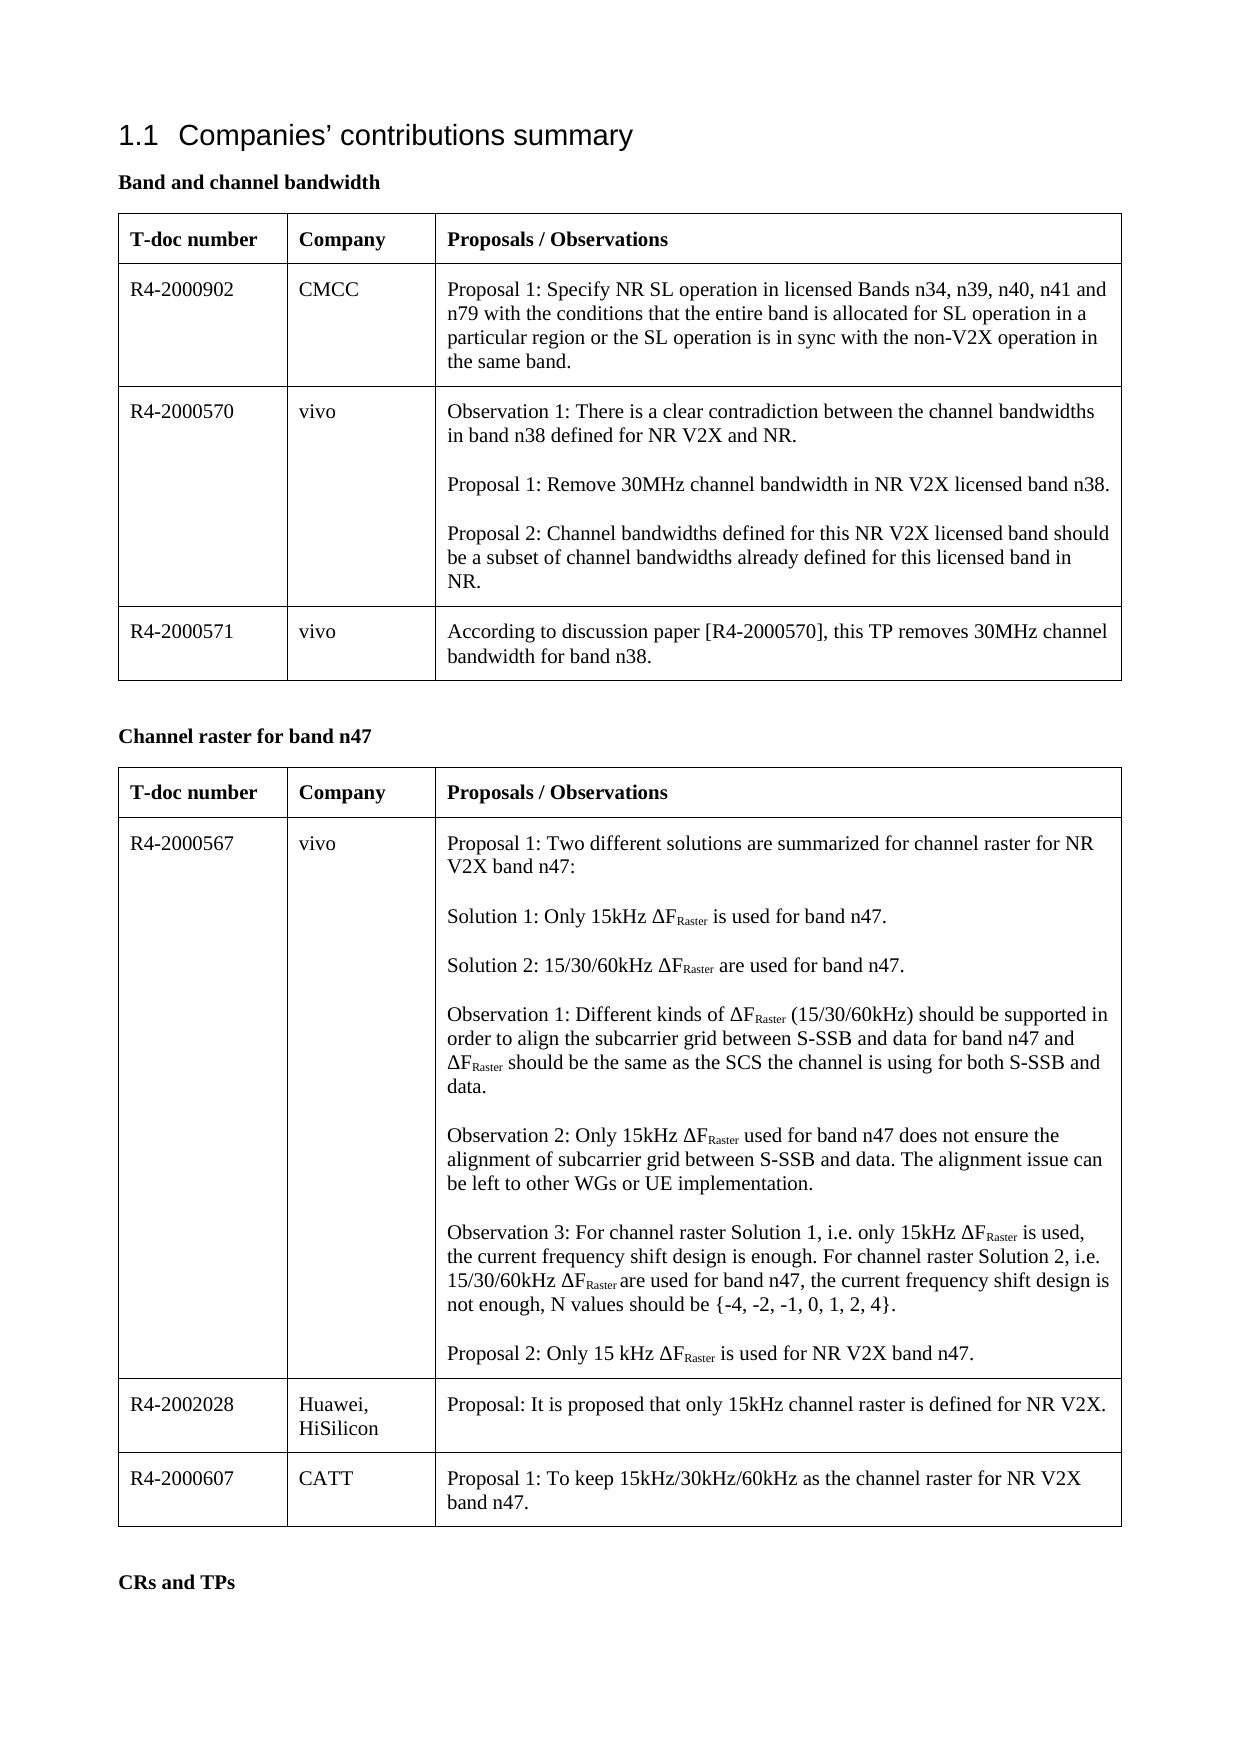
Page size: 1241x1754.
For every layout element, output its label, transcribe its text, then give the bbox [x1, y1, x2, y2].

table_cell R4-2002028 [119, 1379, 287, 1452]
table_header Proposals / Observations [436, 768, 1121, 817]
table_cell R4-2000570 [119, 387, 287, 606]
table_cell vivo [288, 387, 435, 606]
table_header Company [288, 768, 435, 817]
text Band and channel bandwidth [118, 170, 1122, 194]
table_cell vivo [288, 818, 435, 1378]
table_cell Proposal 1: Specify NR SL operation in licensed Bands n34, n39, n40, n41 and n79 with the conditions that the entire band is allocated for SL operation in a particular region or the SL operation is in sync with the non-V2X operation in the same band. [436, 264, 1121, 386]
table_cell R4-2000571 [119, 607, 287, 680]
table_header Company [288, 214, 435, 263]
subtitle Companies’ contributions summary [118, 118, 1122, 152]
table_cell Proposal 1: Two different solutions are summarized for channel raster for NR V2X band n47: Solution 1: Only 15kHz ΔFRaster is used for band n47. Solution 2: 15/30/60kHz ΔFRaster are used for band n47. Observation 1: Different kinds of ΔFRaster (15/30/60kHz) should be supported in order to align the subcarrier grid between S-SSB and data for band n47 and ΔFRaster should be the same as the SCS the channel is using for both S-SSB and data. Observation 2: Only 15kHz ΔFRaster used for band n47 does not ensure the alignment of subcarrier grid between S-SSB and data. The alignment issue can be left to other WGs or UE implementation. Observation 3: For channel raster Solution 1, i.e. only 15kHz ΔFRaster is used, the current frequency shift design is enough. For channel raster Solution 2, i.e. 15/30/60kHz ΔFRaster are used for band n47, the current frequency shift design is not enough, N values should be {-4, -2, -1, 0, 1, 2, 4}. Proposal 2: Only 15 kHz ΔFRaster is used for NR V2X band n47. [436, 818, 1121, 1378]
table_cell R4-2000567 [119, 818, 287, 1378]
table_header Proposals / Observations [436, 214, 1121, 263]
table_cell CATT [288, 1453, 435, 1526]
table_cell vivo [288, 607, 435, 680]
table_header T-doc number [119, 214, 287, 263]
table_cell R4-2000902 [119, 264, 287, 386]
table_header T-doc number [119, 768, 287, 817]
table_cell R4-2000607 [119, 1453, 287, 1526]
table_cell Proposal: It is proposed that only 15kHz channel raster is defined for NR V2X. [436, 1379, 1121, 1452]
table_cell According to discussion paper [R4-2000570], this TP removes 30MHz channel bandwidth for band n38. [436, 607, 1121, 680]
text Channel raster for band n47 [118, 724, 1122, 748]
text CRs and TPs [118, 1570, 1122, 1594]
table_cell Observation 1: There is a clear contradiction between the channel bandwidths in band n38 defined for NR V2X and NR. Proposal 1: Remove 30MHz channel bandwidth in NR V2X licensed band n38. Proposal 2: Channel bandwidths defined for this NR V2X licensed band should be a subset of channel bandwidths already defined for this licensed band in NR. [436, 387, 1121, 606]
table_cell CMCC [288, 264, 435, 386]
table_cell Huawei, HiSilicon [288, 1379, 435, 1452]
table_cell Proposal 1: To keep 15kHz/30kHz/60kHz as the channel raster for NR V2X band n47. [436, 1453, 1121, 1526]
